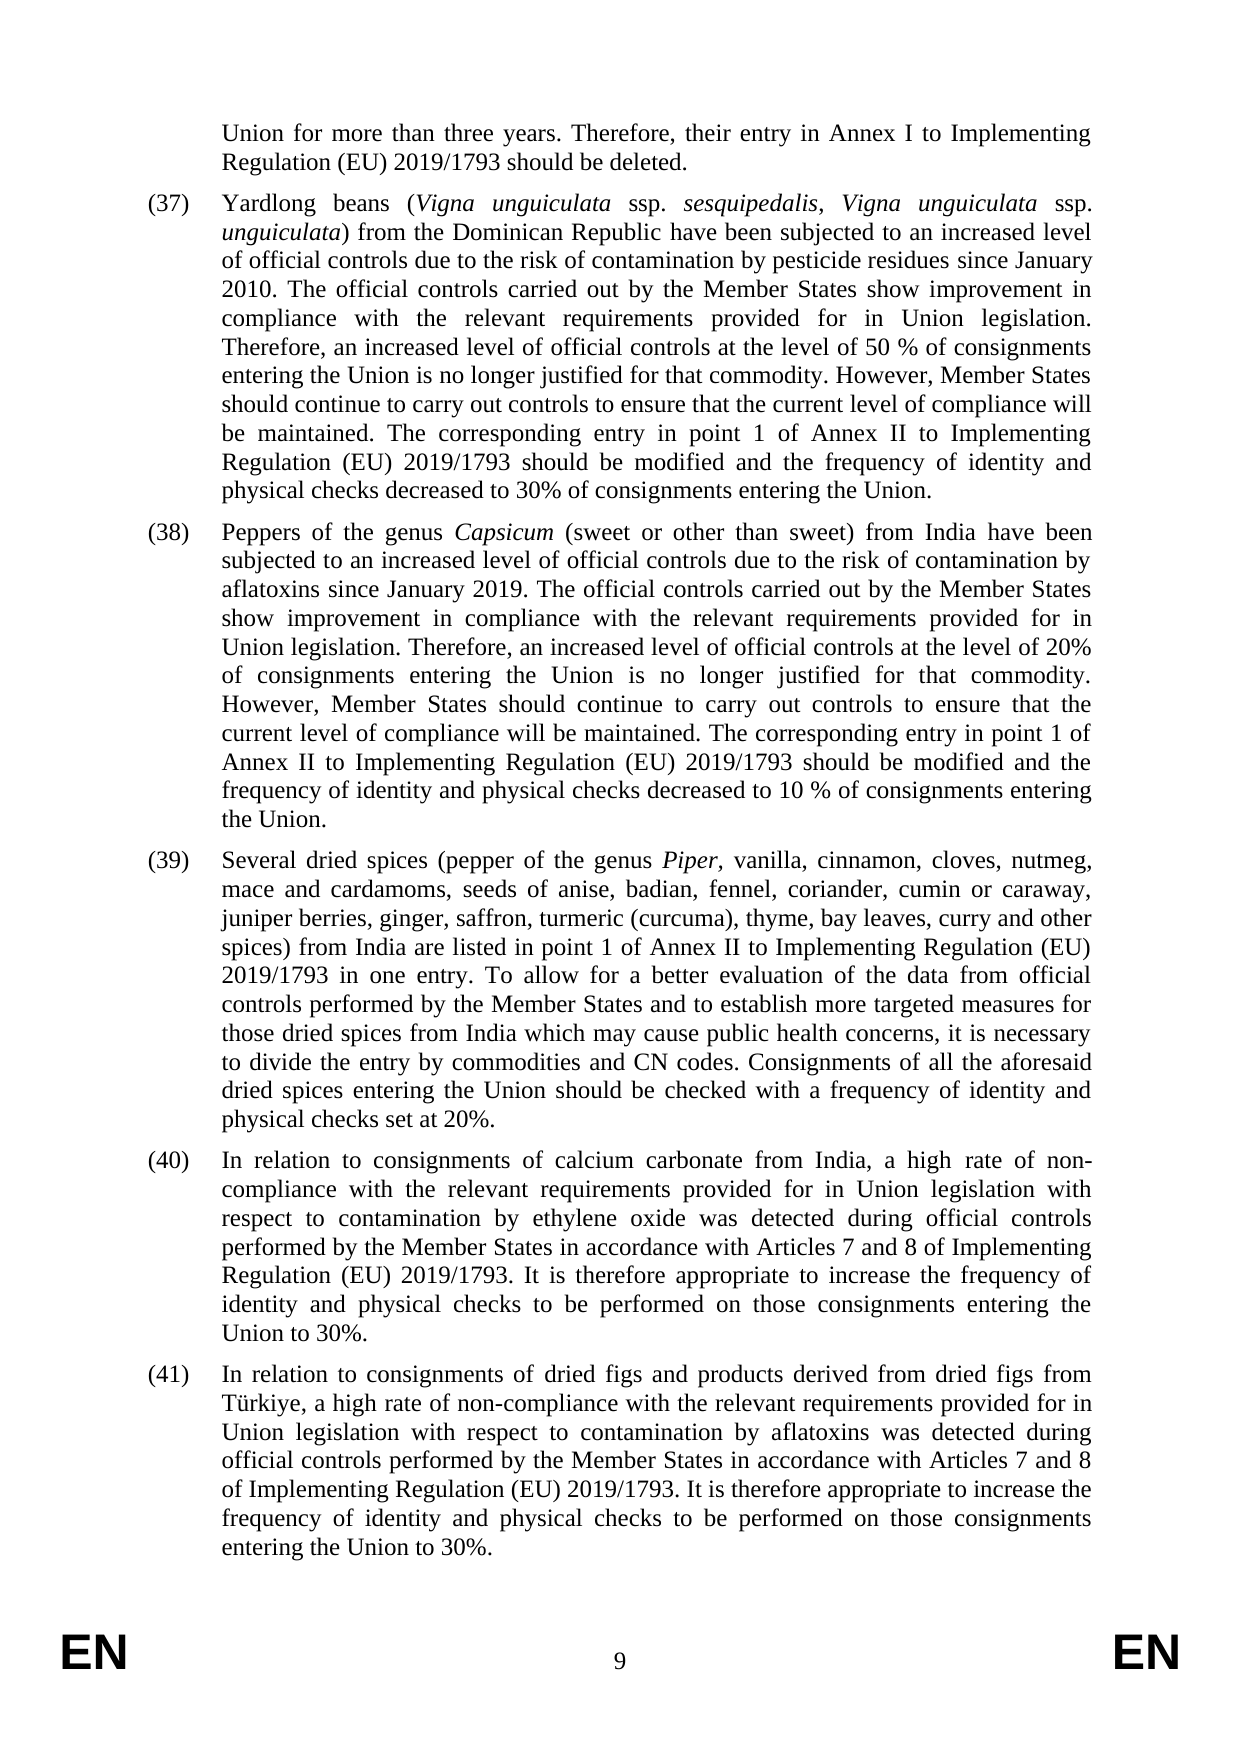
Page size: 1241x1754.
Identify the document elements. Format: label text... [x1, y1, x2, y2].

text In relation to consignments of calcium carbonate from India, a high rate of non-compliance with the relevant requirements provided for in Union legislation with respect to contamination by ethylene oxide was detected during official controls performed by the Member States in accordance with Articles 7 and 8 of Implementing Regulation (EU) 2019/1793. It is therefore appropriate to increase the frequency of identity and physical checks to be performed on those consignments entering the Union to 30%. [148, 1146, 1093, 1347]
list Yardlong beans (Vigna unguiculata ssp. sesquipedalis, Vigna unguiculata ssp. unguiculata) from the Dominican Republic have been subjected to an increased level of official controls due to the risk of contamination by pesticide residues since January 2010. The official controls carried out by the Member States show improvement in compliance with the relevant requirements provided for in Union legislation. Therefore, an increased level of official controls at the level of 50 % of consignments entering the Union is no longer justified for that commodity. However, Member States should continue to carry out controls to ensure that the current level of compliance will be maintained. The corresponding entry in point 1 of Annex II to Implementing Regulation (EU) 2019/1793 should be modified and the frequency of identity and physical checks decreased to 30% of consignments entering the Union. [148, 188, 1093, 504]
text Several dried spices (pepper of the genus Piper, vanilla, cinnamon, cloves, nutmeg, mace and cardamoms, seeds of anise, badian, fennel, coriander, cumin or caraway, juniper berries, ginger, saffron, turmeric (curcuma), thyme, bay leaves, curry and other spices) from India are listed in point 1 of Annex II to Implementing Regulation (EU) 2019/1793 in one entry. To allow for a better evaluation of the data from official controls performed by the Member States and to establish more targeted measures for those dried spices from India which may cause public health concerns, it is necessary to divide the entry by commodities and CN codes. Consignments of all the aforesaid dried spices entering the Union should be checked with a frequency of identity and physical checks set at 20%. [148, 846, 1093, 1133]
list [148, 118, 1093, 176]
list In relation to consignments of dried figs and products derived from dried figs from Türkiye, a high rate of non-compliance with the relevant requirements provided for in Union legislation with respect to contamination by aflatoxins was detected during official controls performed by the Member States in accordance with Articles 7 and 8 of Implementing Regulation (EU) 2019/1793. It is therefore appropriate to increase the frequency of identity and physical checks to be performed on those consignments entering the Union to 30%. [148, 1359, 1093, 1561]
list Peppers of the genus Capsicum (sweet or other than sweet) from India have been subjected to an increased level of official controls due to the risk of contamination by aflatoxins since January 2019. The official controls carried out by the Member States show improvement in compliance with the relevant requirements provided for in Union legislation. Therefore, an increased level of official controls at the level of 20% of consignments entering the Union is no longer justified for that commodity. However, Member States should continue to carry out controls to ensure that the current level of compliance will be maintained. The corresponding entry in point 1 of Annex II to Implementing Regulation (EU) 2019/1793 should be modified and the frequency of identity and physical checks decreased to 10 % of consignments entering the Union. [148, 517, 1093, 833]
